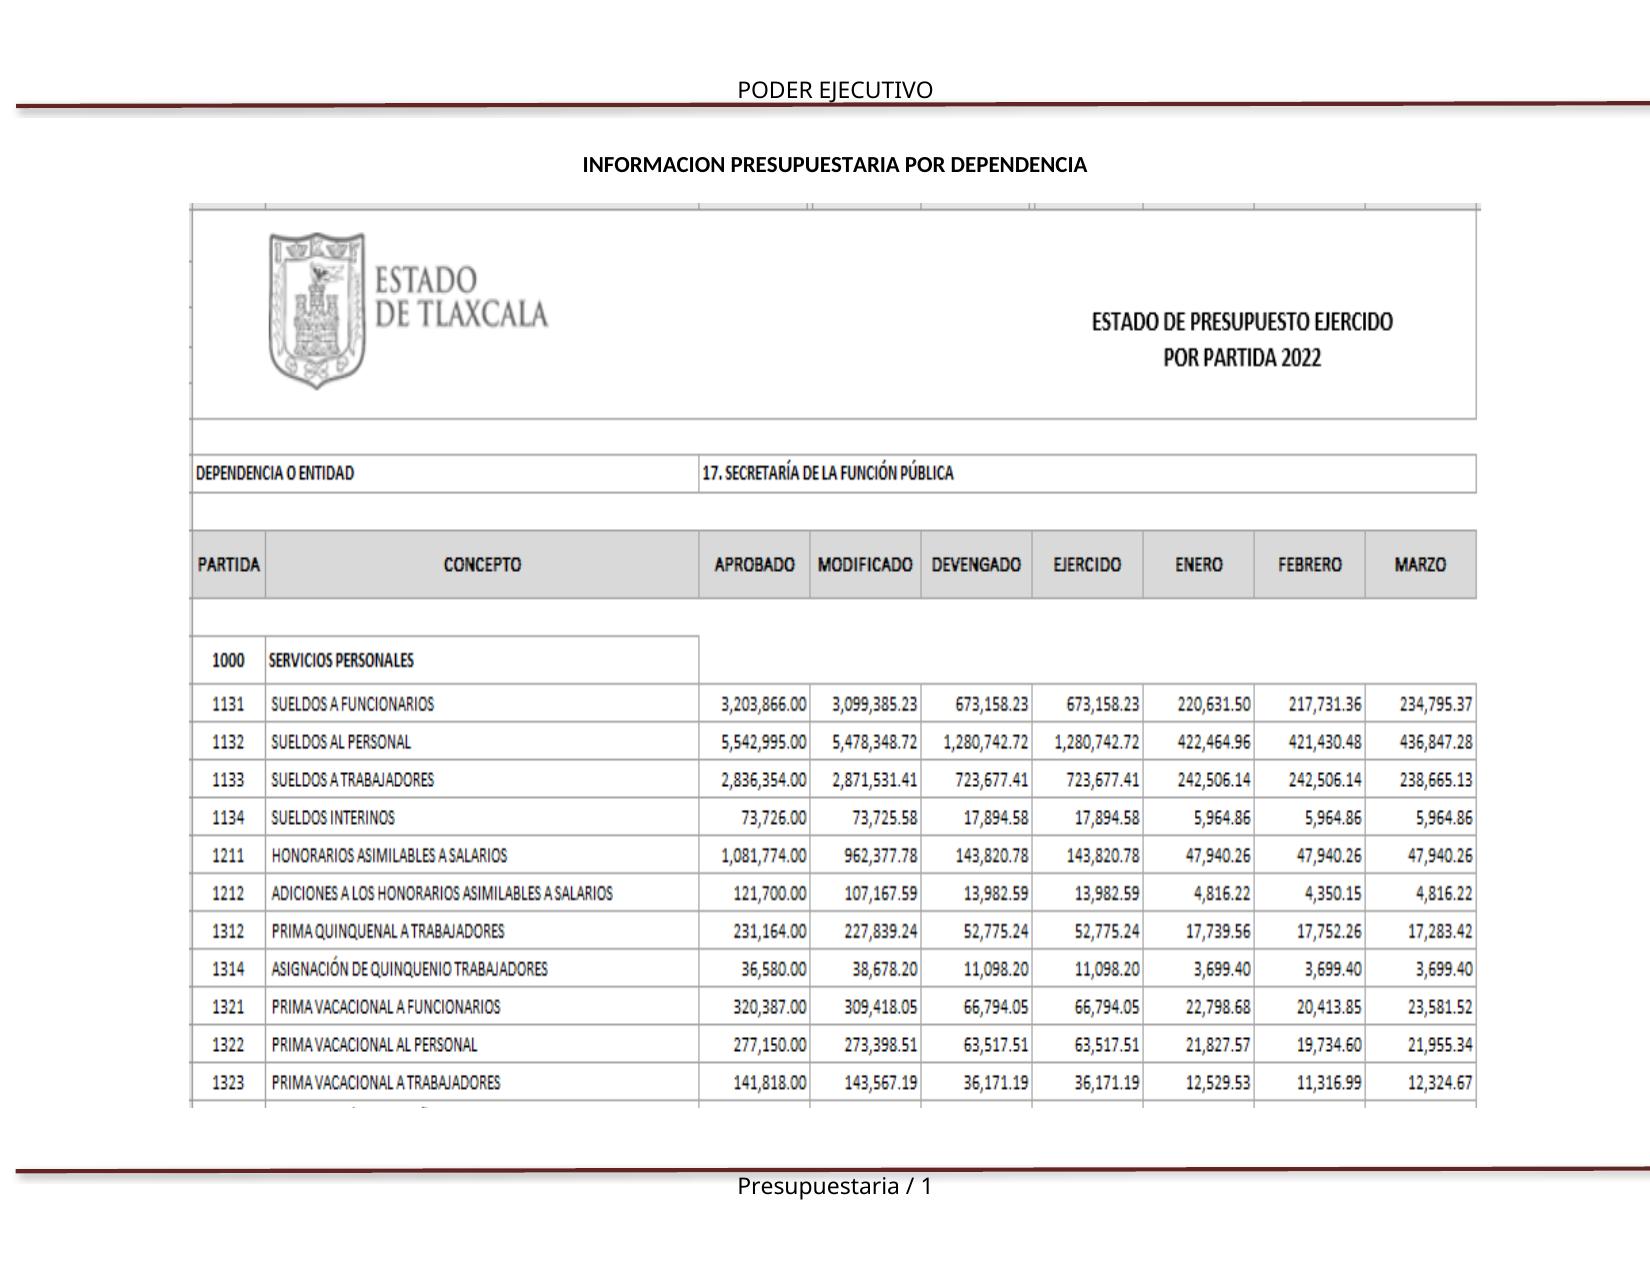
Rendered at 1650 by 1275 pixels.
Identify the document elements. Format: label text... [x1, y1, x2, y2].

text INFORMACION PRESUPUESTARIA POR DEPENDENCIA [133, 150, 1537, 178]
picture [189, 203, 1482, 1108]
